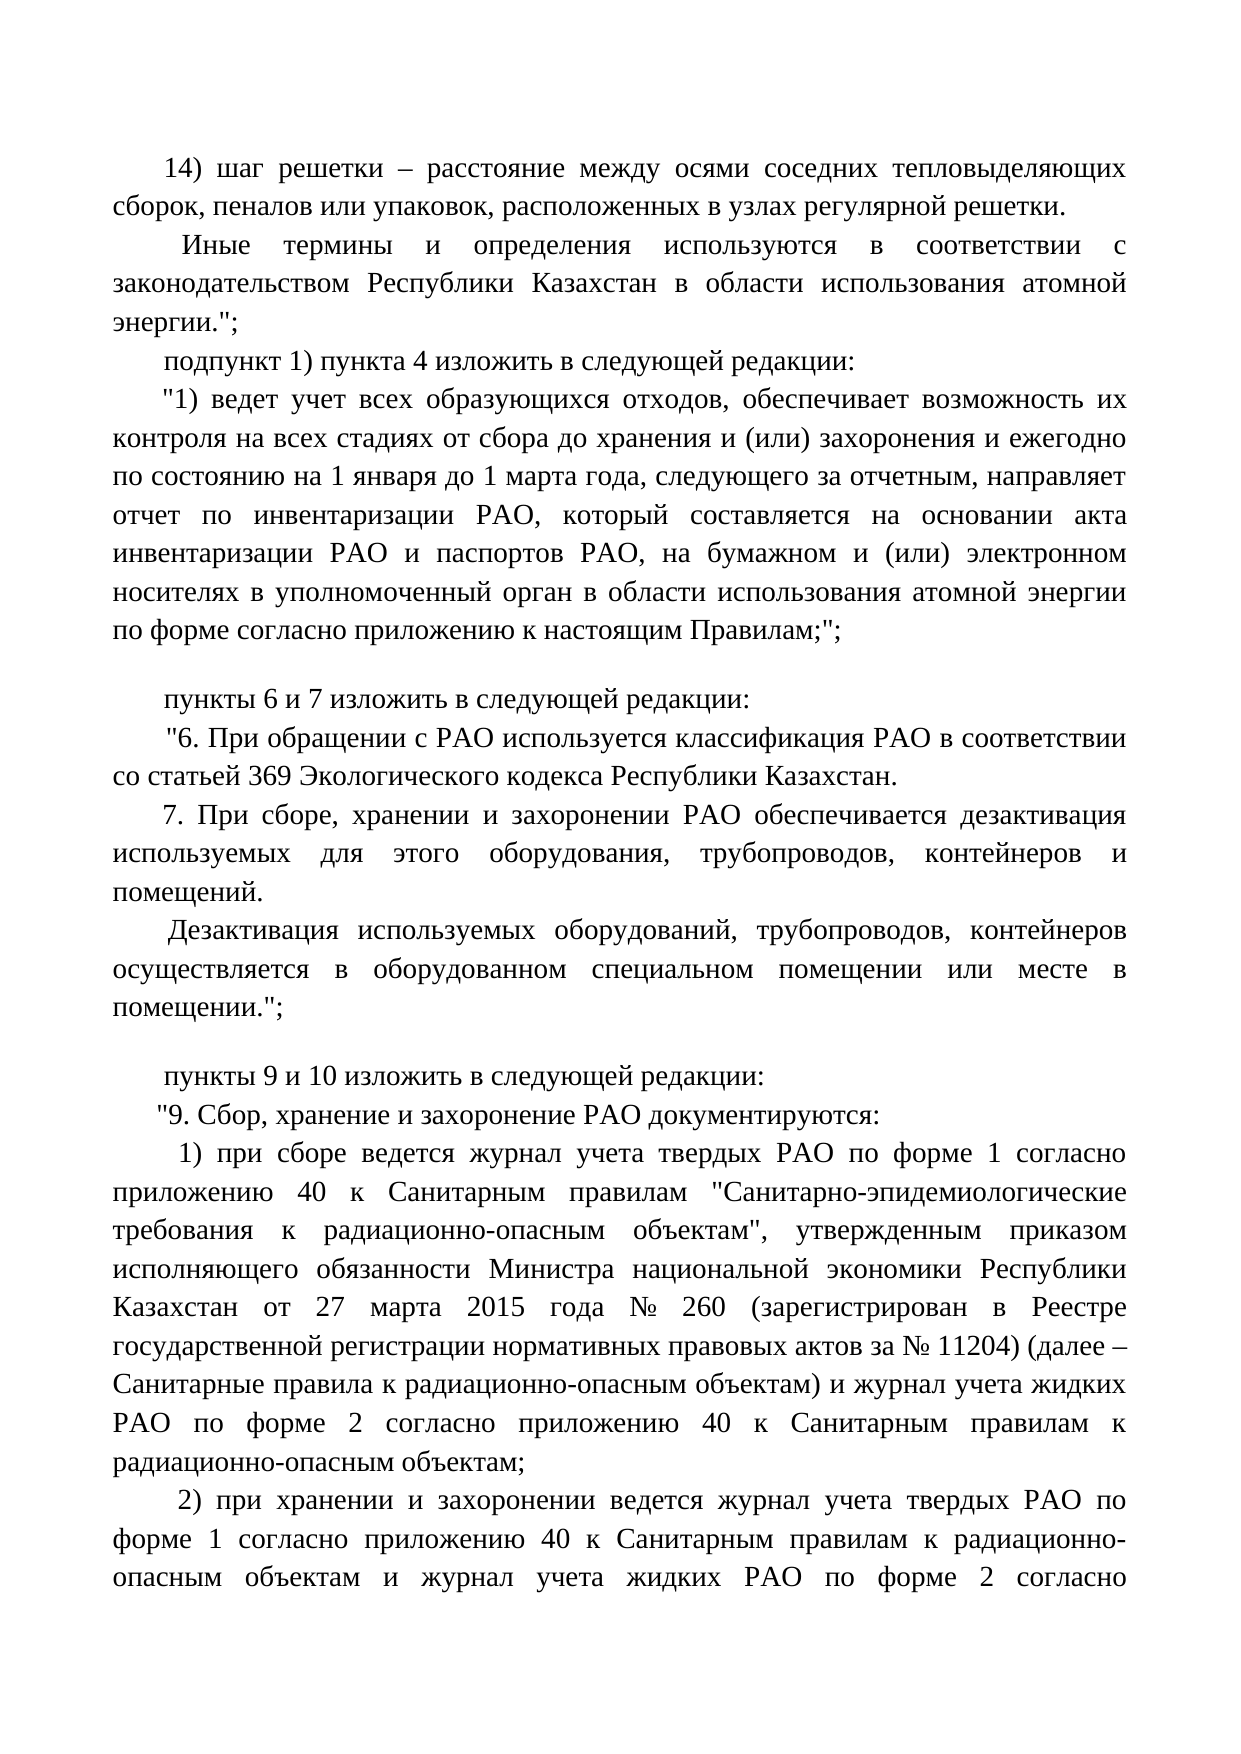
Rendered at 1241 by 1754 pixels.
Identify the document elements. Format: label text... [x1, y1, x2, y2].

text "9. Сбор, хранение и захоронение РАО документируются: [112, 1097, 1128, 1130]
text 1) при сборе ведется журнал учета твердых РАО по форме 1 согласно приложению 40 к Санитарным правилам "Санитарно-эпидемиологические требования к радиационно-опасным объектам", утвержденным приказом исполняющего обязанности Министра национальной экономики Республики Казахстан от 27 марта 2015 года № 260 (зарегистрирован в Реестре государственной регистрации нормативных правовых актов за № 11204) (далее – Санитарные правила к радиационно-опасным объектам) и журнал учета жидких РАО по форме 2 согласно приложению 40 к Санитарным правилам к радиационно-опасным объектам; [112, 1135, 1128, 1477]
text 14) шаг решетки – расстояние между осями соседних тепловыделяющих сборок, пеналов или упаковок, расположенных в узлах регулярной решетки. [112, 150, 1128, 222]
text пункты 6 и 7 изложить в следующей редакции: [112, 681, 1128, 715]
text "6. При обращении с РАО используется классификация РАО в соответствии со статьей 369 Экологического кодекса Республики Казахстан. [112, 720, 1128, 792]
text пункты 9 и 10 изложить в следующей редакции: [112, 1058, 1128, 1092]
text Иные термины и определения используются в соответствии с законодательством Республики Казахстан в области использования атомной энергии."; [112, 227, 1128, 338]
text 7. При сборе, хранении и захоронении РАО обеспечивается дезактивация используемых для этого оборудования, трубопроводов, контейнеров и помещений. [112, 797, 1128, 907]
text подпункт 1) пункта 4 изложить в следующей редакции: [112, 343, 1128, 376]
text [112, 1482, 1128, 1593]
text "1) ведет учет всех образующихся отходов, обеспечивает возможность их контроля на всех стадиях от сбора до хранения и (или) захоронения и ежегодно по состоянию на 1 января до 1 марта года, следующего за отчетным, направляет отчет по инвентаризации РАО, который составляется на основании акта инвентаризации РАО и паспортов РАО, на бумажном и (или) электронном носителях в уполномоченный орган в области использования атомной энергии по форме согласно приложению к настоящим Правилам;"; [112, 381, 1128, 646]
text Дезактивация используемых оборудований, трубопроводов, контейнеров осуществляется в оборудованном специальном помещении или месте в помещении."; [112, 912, 1128, 1023]
